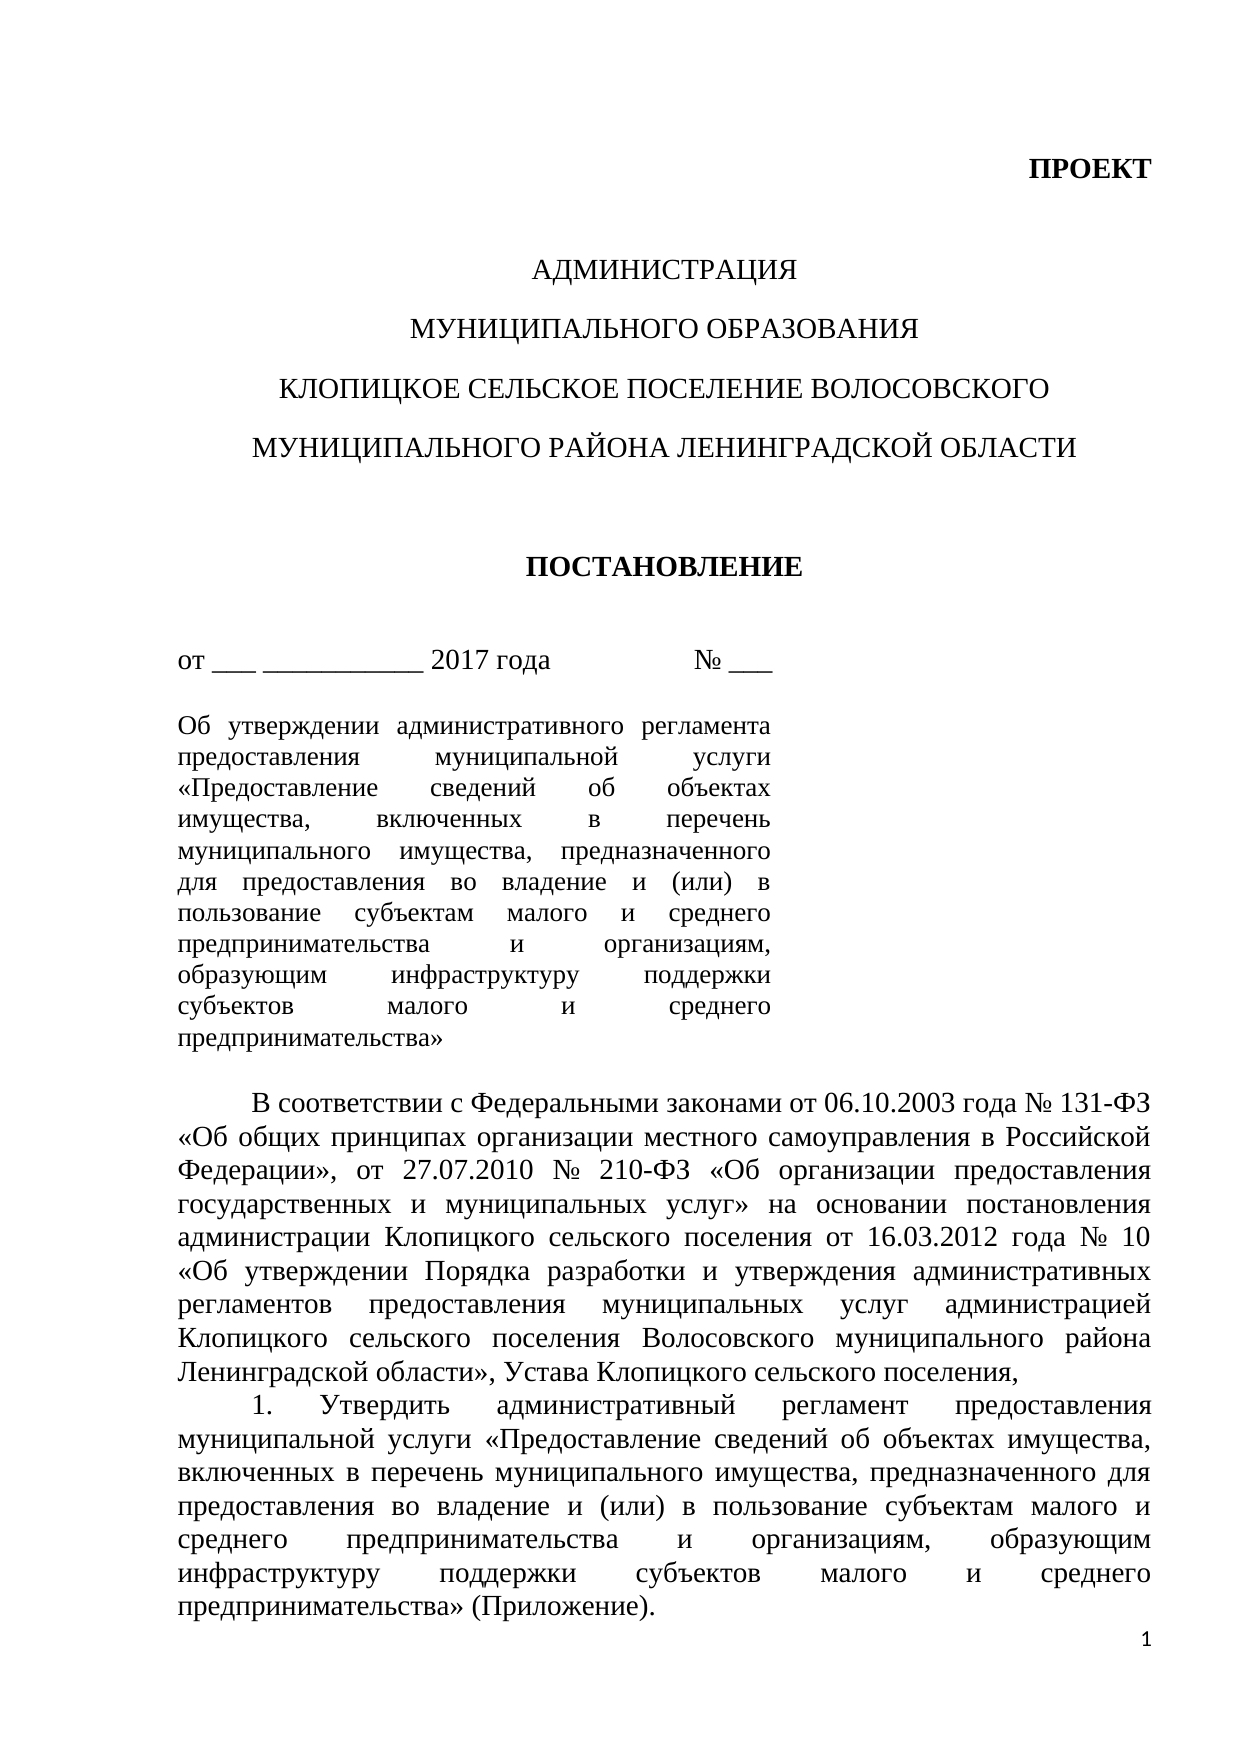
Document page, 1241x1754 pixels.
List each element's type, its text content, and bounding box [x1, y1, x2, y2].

text ПРОЕКТ [177, 152, 1152, 185]
text МУНИЦИПАЛЬНОГО ОБРАЗОВАНИЯ [177, 312, 1152, 345]
text 1. Утвердить административный регламент предоставления муниципальной услуги «Предоставление сведений об объектах имущества, включенных в перечень муниципального имущества, предназначенного для предоставления во владение и (или) в пользование субъектам малого и среднего предпринимательства и организациям, образующим инфраструктуру поддержки субъектов малого и среднего предпринимательства» (Приложение). [177, 1387, 1152, 1622]
text В соответствии с Федеральными законами от 06.10.2003 года № 131-ФЗ «Об общих принципах организации местного самоуправления в Российской Федерации», от 27.07.2010 № 210-ФЗ «Об организации предоставления государственных и муниципальных услуг» на основании постановления администрации Клопицкого сельского поселения от 16.03.2012 года № 10 «Об утверждении Порядка разработки и утверждения административных регламентов предоставления муниципальных услуг администрацией Клопицкого сельского поселения Волосовского муниципального района Ленинградской области», Устава Клопицкого сельского поселения, [177, 1085, 1152, 1387]
table_header Об утверждении административного регламента предоставления муниципальной услуги «Предоставление сведений об объектах имущества, включенных в перечень муниципального имущества, предназначенного для предоставления во владение и (или) в пользование субъектам малого и среднего предпринимательства и организациям, образующим инфраструктуру поддержки субъектов малого и среднего предпринимательства» [166, 709, 783, 1052]
text ПОСТАНОВЛЕНИЕ [177, 549, 1152, 583]
text МУНИЦИПАЛЬНОГО РАЙОНА ЛЕНИНГРАДСКОЙ ОБЛАСТИ [177, 430, 1152, 464]
text КЛОПИЦКОЕ СЕЛЬСКОЕ ПОСЕЛЕНИЕ ВОЛОСОВСКОГО [177, 371, 1152, 404]
text от ___ ___________ 2017 года № ___ [177, 642, 1152, 676]
text АДМИНИСТРАЦИЯ [177, 252, 1152, 286]
